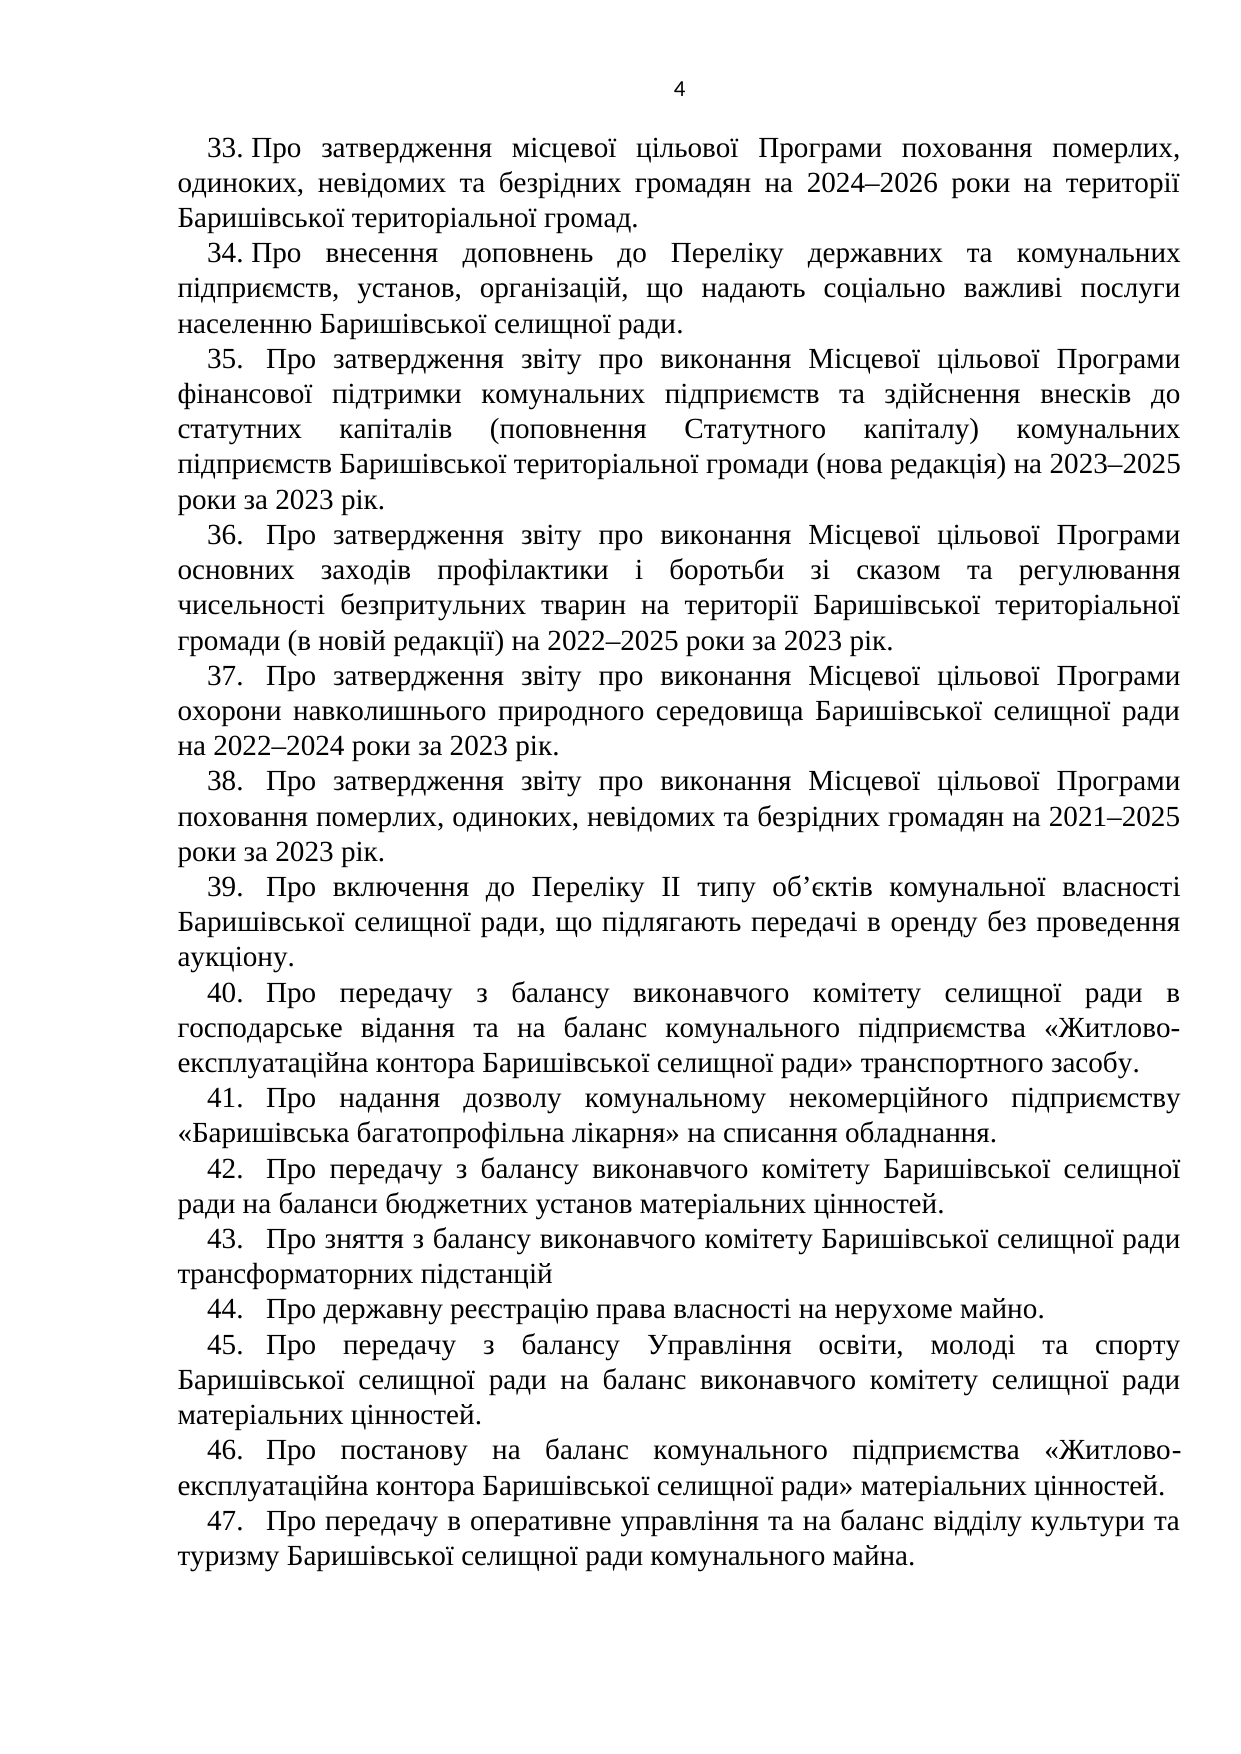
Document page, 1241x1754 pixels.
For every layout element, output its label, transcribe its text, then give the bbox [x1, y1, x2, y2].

list Про надання дозволу комунальному некомерційного підприємству «Баришівська багатопрофільна лікарня» на списання обладнання. [177, 1080, 1181, 1149]
list Про затвердження звіту про виконання Місцевої цільової Програми фінансової підтримки комунальних підприємств та здійснення внесків до статутних капіталів (поповнення Статутного капіталу) комунальних підприємств Баришівської територіальної громади (нова редакція) на 2023–2025 роки за 2023 рік. [177, 341, 1181, 515]
list Про державну реєстрацію права власності на нерухоме майно. [177, 1292, 1181, 1325]
list Про передачу з балансу Управління освіти, молоді та спорту Баришівської селищної ради на баланс виконавчого комітету селищної ради матеріальних цінностей. [177, 1327, 1181, 1431]
list Про затвердження звіту про виконання Місцевої цільової Програми поховання померлих, одиноких, невідомих та безрідних громадян на 2021–2025 роки за 2023 рік. [177, 763, 1181, 867]
list Про затвердження місцевої цільової Програми поховання померлих, одиноких, невідомих та безрідних громадян на 2024–2026 роки на території Баришівської територіальної громад. [177, 130, 1181, 234]
list Про включення до Переліку ІІ типу об’єктів комунальної власності Баришівської селищної ради, що підлягають передачі в оренду без проведення аукціону. [177, 869, 1181, 973]
list Про передачу в оперативне управління та на баланс відділу культури та туризму Баришівської селищної ради комунального майна. [177, 1503, 1181, 1572]
list Про внесення доповнень до Переліку державних та комунальних підприємств, установ, організацій, що надають соціально важливі послуги населенню Баришівської селищної ради. [177, 235, 1181, 339]
list Про передачу з балансу виконавчого комітету Баришівської селищної ради на баланси бюджетних установ матеріальних цінностей. [177, 1151, 1181, 1219]
list Про затвердження звіту про виконання Місцевої цільової Програми основних заходів профілактики і боротьби зі сказом та регулювання чисельності безпритульних тварин на території Баришівської територіальної громади (в новій редакції) на 2022–2025 роки за 2023 рік. [177, 517, 1181, 656]
list Про передачу з балансу виконавчого комітету селищної ради в господарське відання та на баланс комунального підприємства «Житлово-експлуатаційна контора Баришівської селищної ради» транспортного засобу. [177, 975, 1181, 1079]
list Про зняття з балансу виконавчого комітету Баришівської селищної ради трансформаторних підстанцій [177, 1221, 1181, 1290]
list Про постанову на баланс комунального підприємства «Житлово-експлуатаційна контора Баришівської селищної ради» матеріальних цінностей. [177, 1432, 1181, 1501]
list Про затвердження звіту про виконання Місцевої цільової Програми охорони навколишнього природного середовища Баришівської селищної ради на 2022–2024 роки за 2023 рік. [177, 658, 1181, 762]
